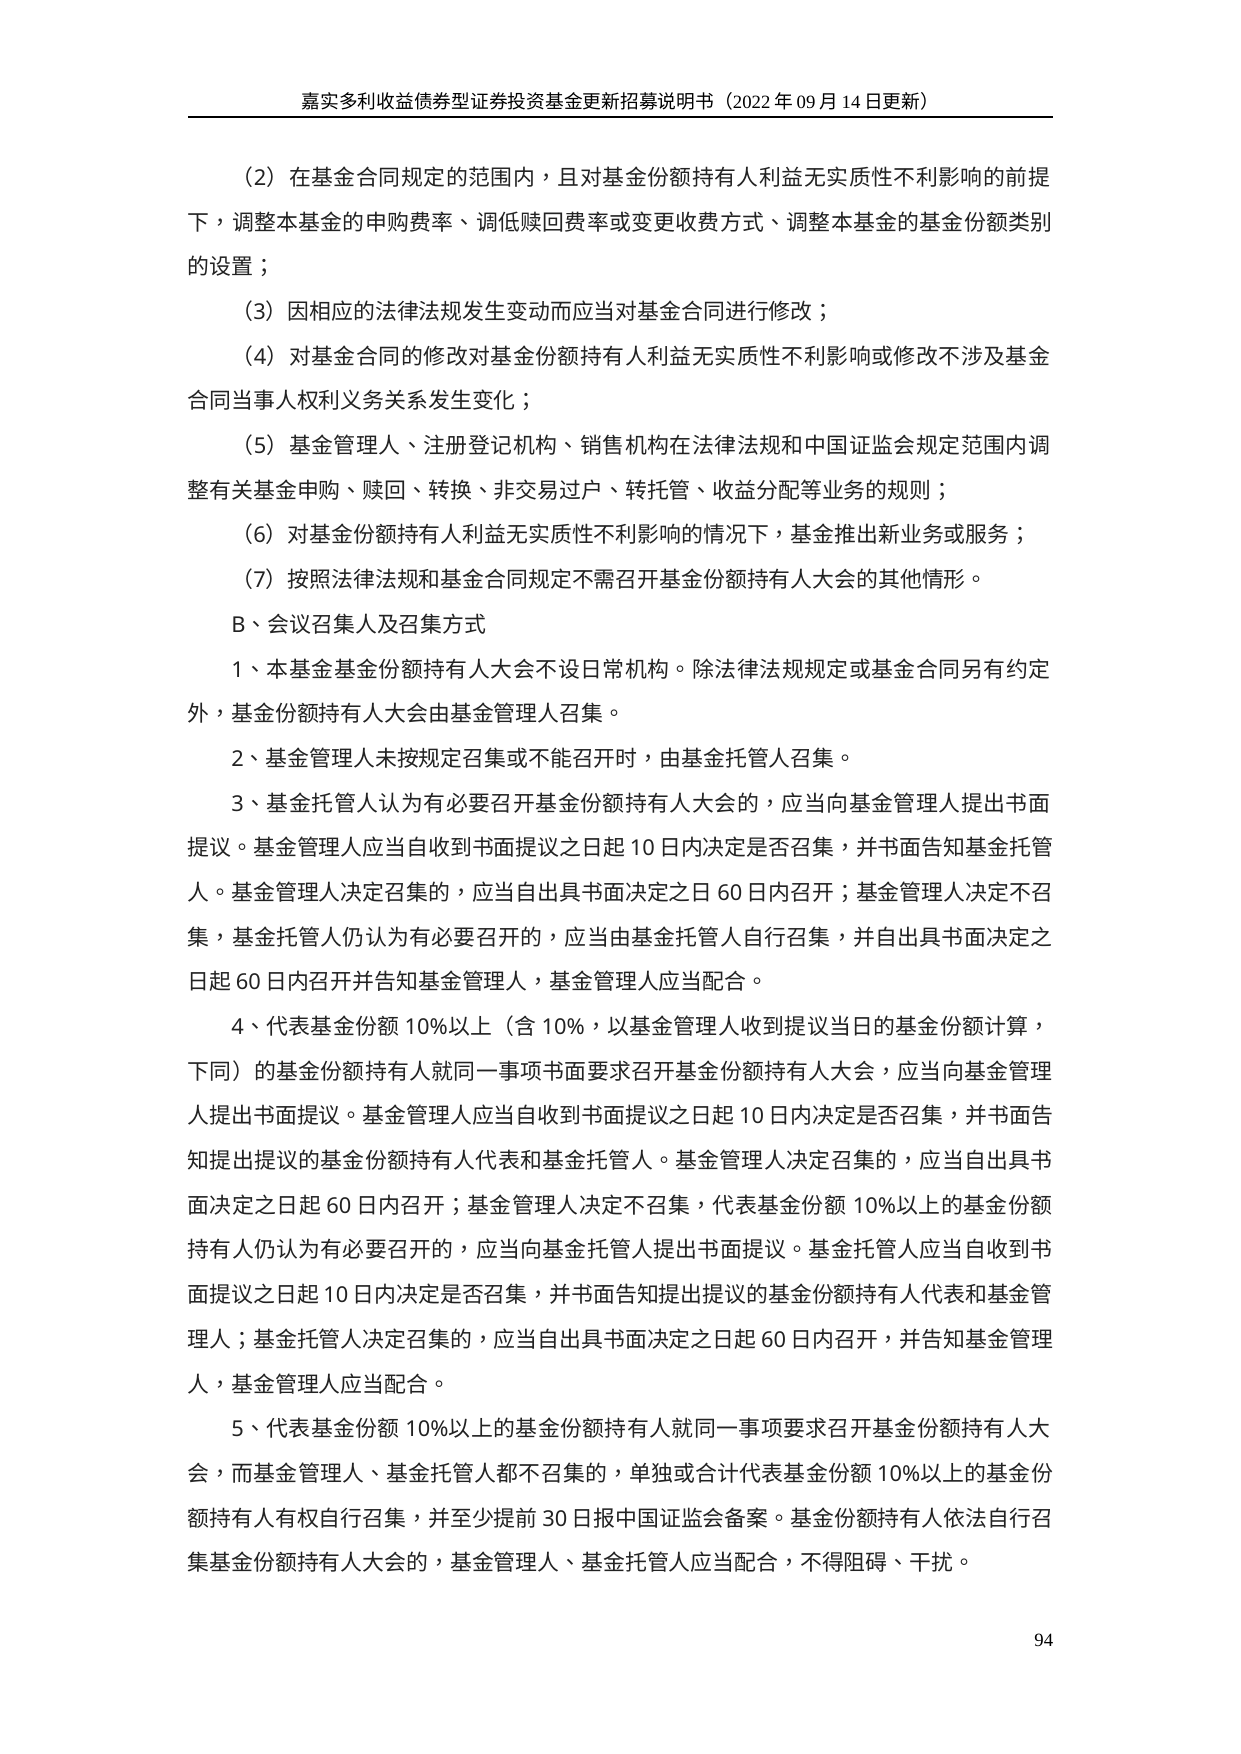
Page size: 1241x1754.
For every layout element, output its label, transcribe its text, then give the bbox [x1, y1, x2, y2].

text （7）按照法律法规和基金合同规定不需召开基金份额持有人大会的其他情形。 [187, 564, 1053, 594]
text 4、代表基金份额10%以上（含10%，以基金管理人收到提议当日的基金份额计算，下同）的基金份额持有人就同一事项书面要求召开基金份额持有人大会，应当向基金管理人提出书面提议。基金管理人应当自收到书面提议之日起10日内决定是否召集，并书面告知提出提议的基金份额持有人代表和基金托管人。基金管理人决定召集的，应当自出具书面决定之日起60日内召开；基金管理人决定不召集，代表基金份额10%以上的基金份额持有人仍认为有必要召开的，应当向基金托管人提出书面提议。基金托管人应当自收到书面提议之日起10日内决定是否召集，并书面告知提出提议的基金份额持有人代表和基金管理人；基金托管人决定召集的，应当自出具书面决定之日起60日内召开，并告知基金管理人，基金管理人应当配合。 [187, 1011, 1053, 1398]
text （4）对基金合同的修改对基金份额持有人利益无实质性不利影响或修改不涉及基金合同当事人权利义务关系发生变化； [187, 341, 1053, 415]
text （2）在基金合同规定的范围内，且对基金份额持有人利益无实质性不利影响的前提下，调整本基金的申购费率、调低赎回费率或变更收费方式、调整本基金的基金份额类别的设置； [187, 162, 1053, 281]
text 1、本基金基金份额持有人大会不设日常机构。除法律法规规定或基金合同另有约定外，基金份额持有人大会由基金管理人召集。 [187, 653, 1053, 728]
text （5）基金管理人、注册登记机构、销售机构在法律法规和中国证监会规定范围内调整有关基金申购、赎回、转换、非交易过户、转托管、收益分配等业务的规则； [187, 430, 1053, 504]
text 5、代表基金份额10%以上的基金份额持有人就同一事项要求召开基金份额持有人大会，而基金管理人、基金托管人都不召集的，单独或合计代表基金份额10%以上的基金份额持有人有权自行召集，并至少提前30日报中国证监会备案。基金份额持有人依法自行召集基金份额持有人大会的，基金管理人、基金托管人应当配合，不得阻碍、干扰。 [187, 1413, 1053, 1577]
text （3）因相应的法律法规发生变动而应当对基金合同进行修改； [187, 296, 1053, 326]
text 2、基金管理人未按规定召集或不能召开时，由基金托管人召集。 [187, 743, 1053, 773]
text 3、基金托管人认为有必要召开基金份额持有人大会的，应当向基金管理人提出书面提议。基金管理人应当自收到书面提议之日起10日内决定是否召集，并书面告知基金托管人。基金管理人决定召集的，应当自出具书面决定之日60日内召开；基金管理人决定不召集，基金托管人仍认为有必要召开的，应当由基金托管人自行召集，并自出具书面决定之日起60日内召开并告知基金管理人，基金管理人应当配合。 [187, 788, 1053, 996]
text B、会议召集人及召集方式 [187, 609, 1053, 639]
text （6）对基金份额持有人利益无实质性不利影响的情况下，基金推出新业务或服务； [187, 519, 1053, 549]
